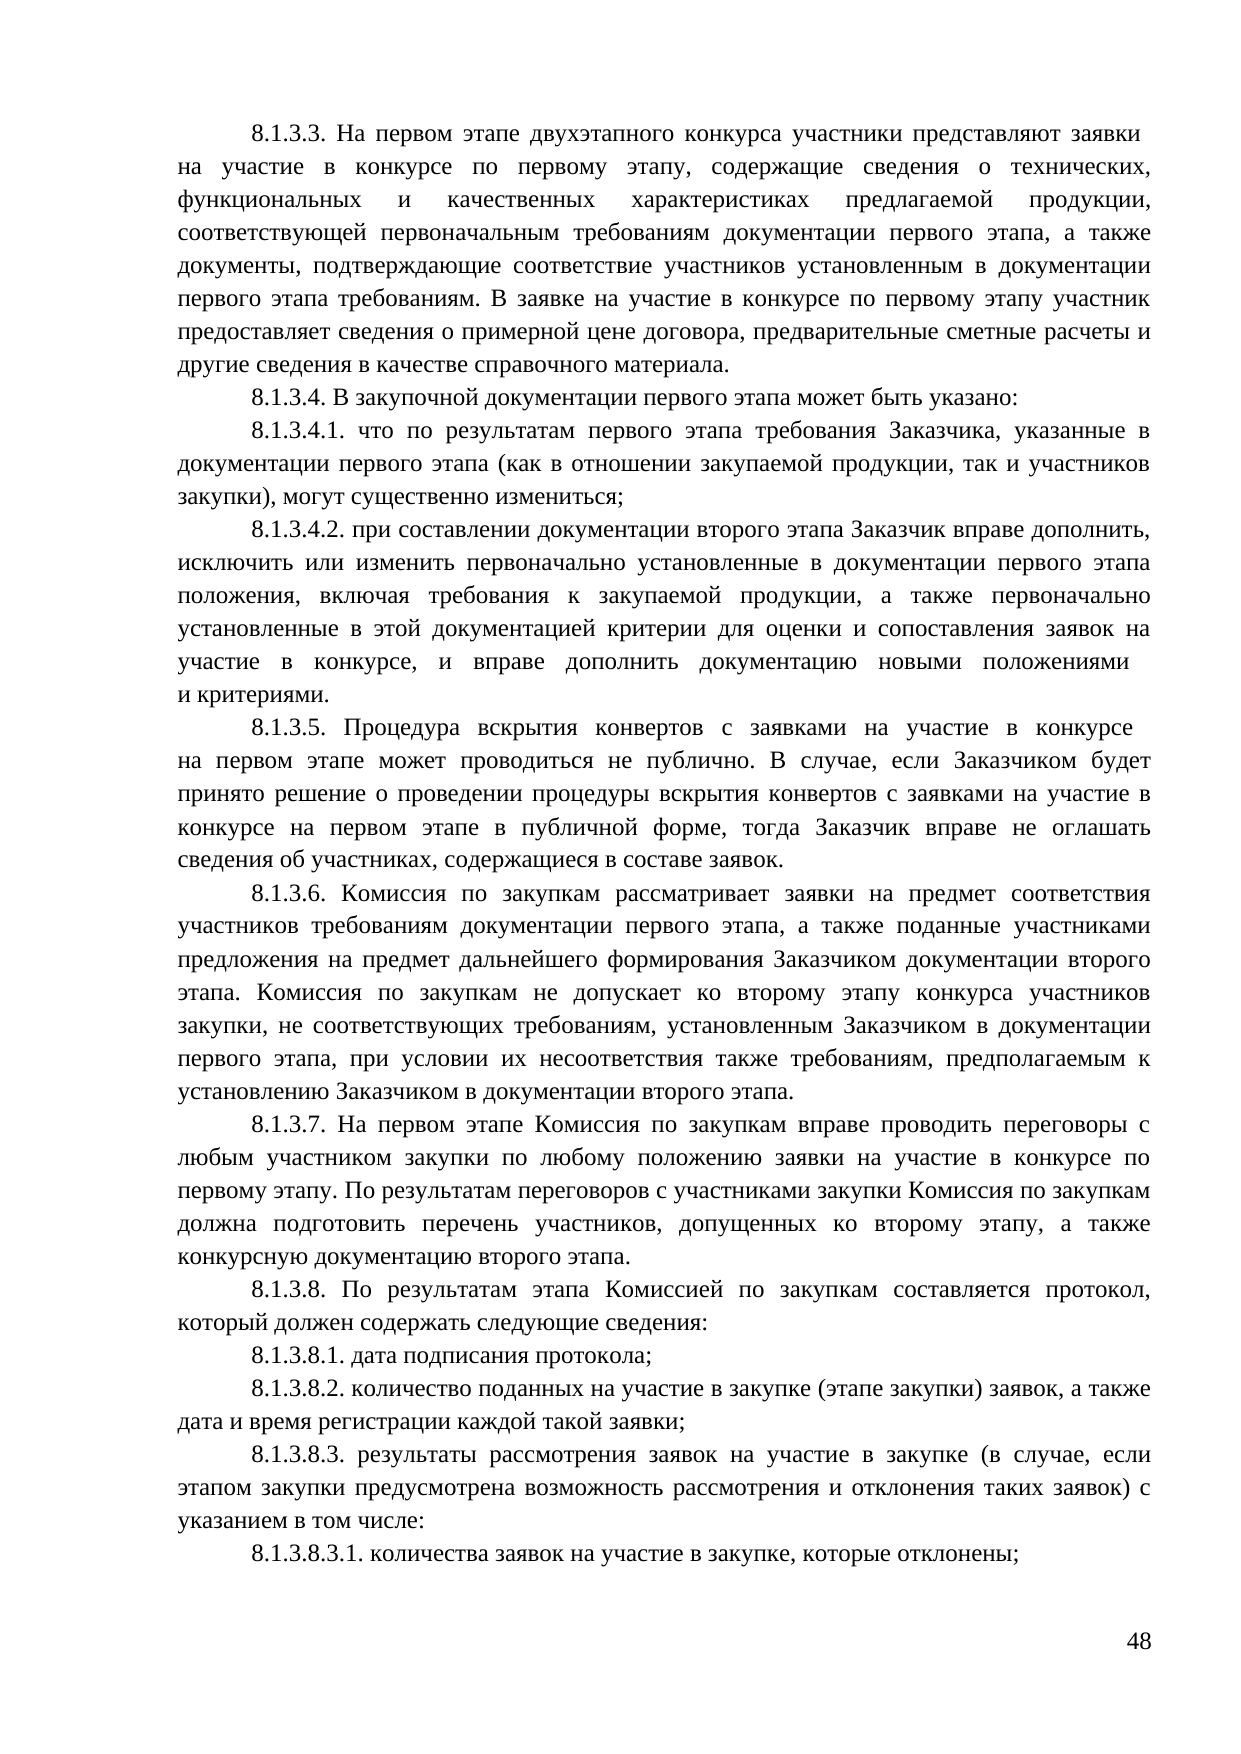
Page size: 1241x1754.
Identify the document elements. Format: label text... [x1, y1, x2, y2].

text 8.1.3.4. В закупочной документации первого этапа может быть указано: [177, 382, 1152, 411]
text 8.1.3.8.3.1. количества заявок на участие в закупке, которые отклонены; [177, 1538, 1152, 1567]
text 8.1.3.5. Процедура вскрытия конвертов с заявками на участие в конкурсе на первом этапе может проводиться не публично. В случае, если Заказчиком будет принято решение о проведении процедуры вскрытия конвертов с заявками на участие в конкурсе на первом этапе в публичной форме, тогда Заказчик вправе не оглашать сведения об участниках, содержащиеся в составе заявок. [177, 712, 1152, 873]
text 8.1.3.4.2. при составлении документации второго этапа Заказчик вправе дополнить, исключить или изменить первоначально установленные в документации первого этапа положения, включая требования к закупаемой продукции, а также первоначально установленные в этой документацией критерии для оценки и сопоставления заявок на участие в конкурсе, и вправе дополнить документацию новыми положениями и критериями. [177, 514, 1152, 708]
text 8.1.3.7. На первом этапе Комиссия по закупкам вправе проводить переговоры с любым участником закупки по любому положению заявки на участие в конкурсе по первому этапу. По результатам переговоров с участниками закупки Комиссия по закупкам должна подготовить перечень участников, допущенных ко второму этапу, а также конкурсную документацию второго этапа. [177, 1109, 1152, 1269]
text 8.1.3.8.2. количество поданных на участие в закупке (этапе закупки) заявок, а также дата и время регистрации каждой такой заявки; [177, 1373, 1152, 1435]
text 8.1.3.8. По результатам этапа Комиссией по закупкам составляется протокол, который должен содержать следующие сведения: [177, 1274, 1152, 1336]
text 8.1.3.8.3. результаты рассмотрения заявок на участие в закупке (в случае, если этапом закупки предусмотрена возможность рассмотрения и отклонения таких заявок) с указанием в том числе: [177, 1439, 1152, 1534]
text 8.1.3.8.1. дата подписания протокола; [177, 1340, 1152, 1369]
text 8.1.3.3. На первом этапе двухэтапного конкурса участники представляют заявки на участие в конкурсе по первому этапу, содержащие сведения о технических, функциональных и качественных характеристиках предлагаемой продукции, соответствующей первоначальным требованиям документации первого этапа, а также документы, подтверждающие соответствие участников установленным в документации первого этапа требованиям. В заявке на участие в конкурсе по первому этапу участник предоставляет сведения о примерной цене договора, предварительные сметные расчеты и другие сведения в качестве справочного материала. [177, 118, 1152, 378]
text 8.1.3.6. Комиссия по закупкам рассматривает заявки на предмет соответствия участников требованиям документации первого этапа, а также поданные участниками предложения на предмет дальнейшего формирования Заказчиком документации второго этапа. Комиссия по закупкам не допускает ко второму этапу конкурса участников закупки, не соответствующих требованиям, установленным Заказчиком в документации первого этапа, при условии их несоответствия также требованиям, предполагаемым к установлению Заказчиком в документации второго этапа. [177, 878, 1152, 1104]
text 8.1.3.4.1. что по результатам первого этапа требования Заказчика, указанные в документации первого этапа (как в отношении закупаемой продукции, так и участников закупки), могут существенно измениться; [177, 415, 1152, 510]
